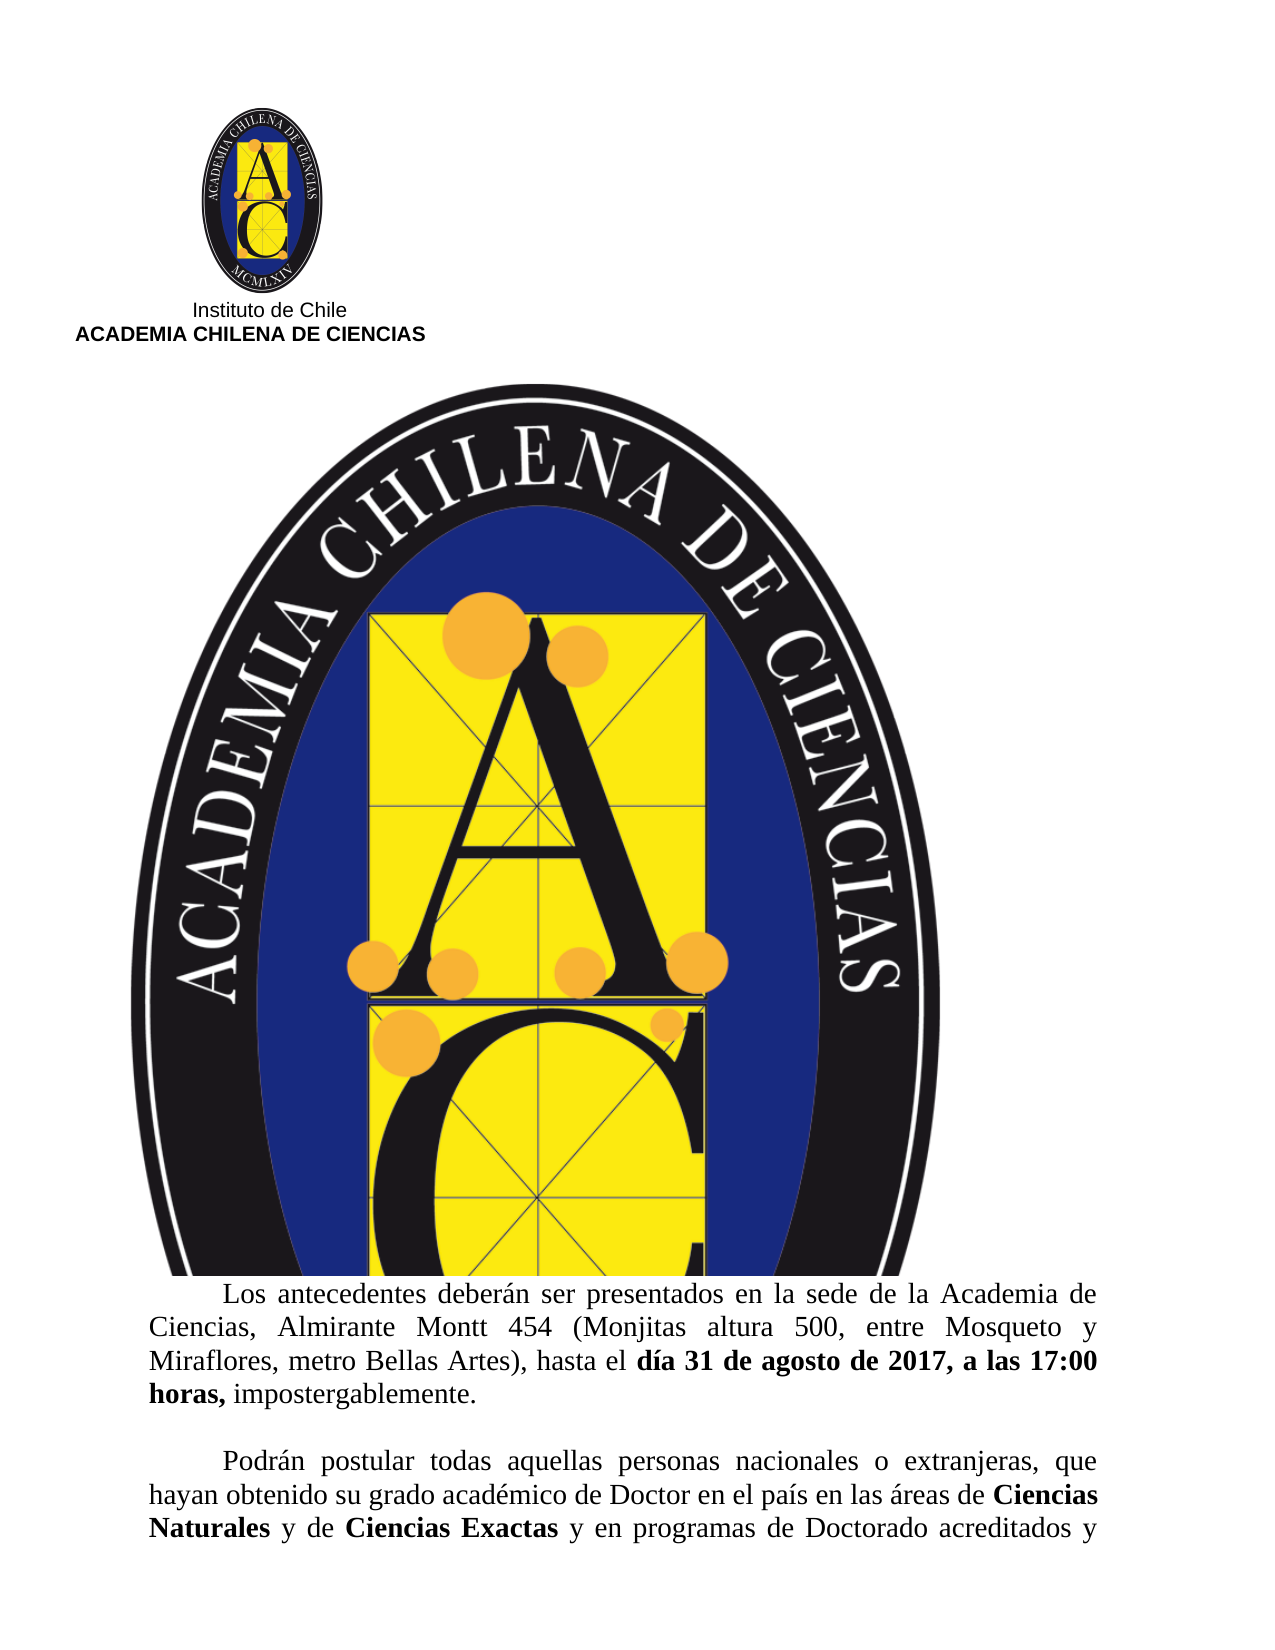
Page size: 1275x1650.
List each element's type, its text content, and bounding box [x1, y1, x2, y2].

picture [193, 102, 331, 299]
text Los antecedentes deberán ser presentados en la sede de la Academia de Ciencias, Almirante Montt 454 (Monjitas altura 500, entre Mosqueto y Miraflores, metro Bellas Artes), hasta el día 31 de agosto de 2017, a las 17:00 horas, impostergablemente. [149, 1276, 1098, 1410]
picture [75, 346, 996, 1276]
text Podrán postular todas aquellas personas nacionales o extranjeras, que hayan obtenido su grado académico de Doctor en el país en las áreas de Ciencias Naturales y de Ciencias Exactas y en programas de Doctorado acreditados y reconocidos por CONICYT. En este concurso sólo se consideran Tesis de Doctorado con fechas de impresión entre el 1º de Julio de 2014 y el 1o de Julio de 2017. [149, 1443, 1098, 1544]
